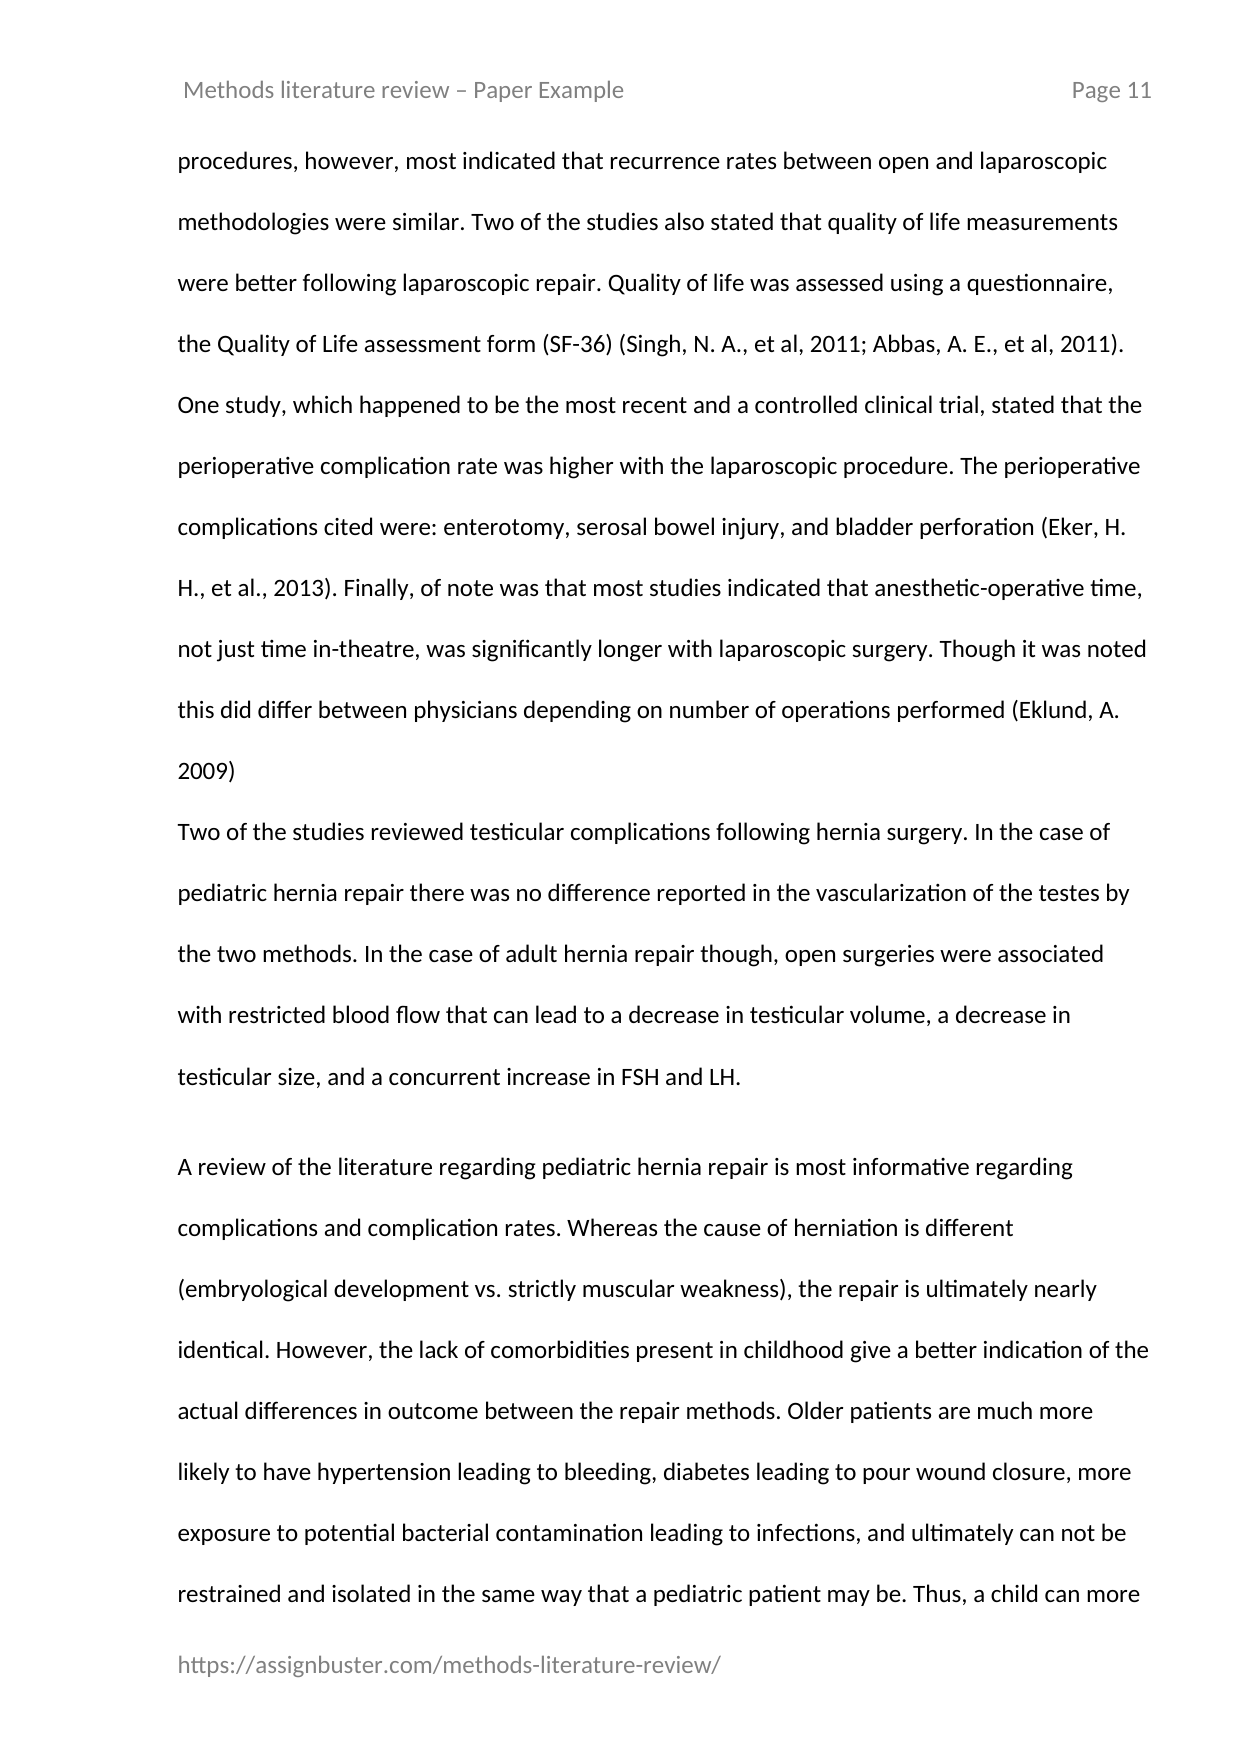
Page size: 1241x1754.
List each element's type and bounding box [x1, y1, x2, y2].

text [177, 1151, 1152, 1609]
text [177, 145, 1152, 1091]
